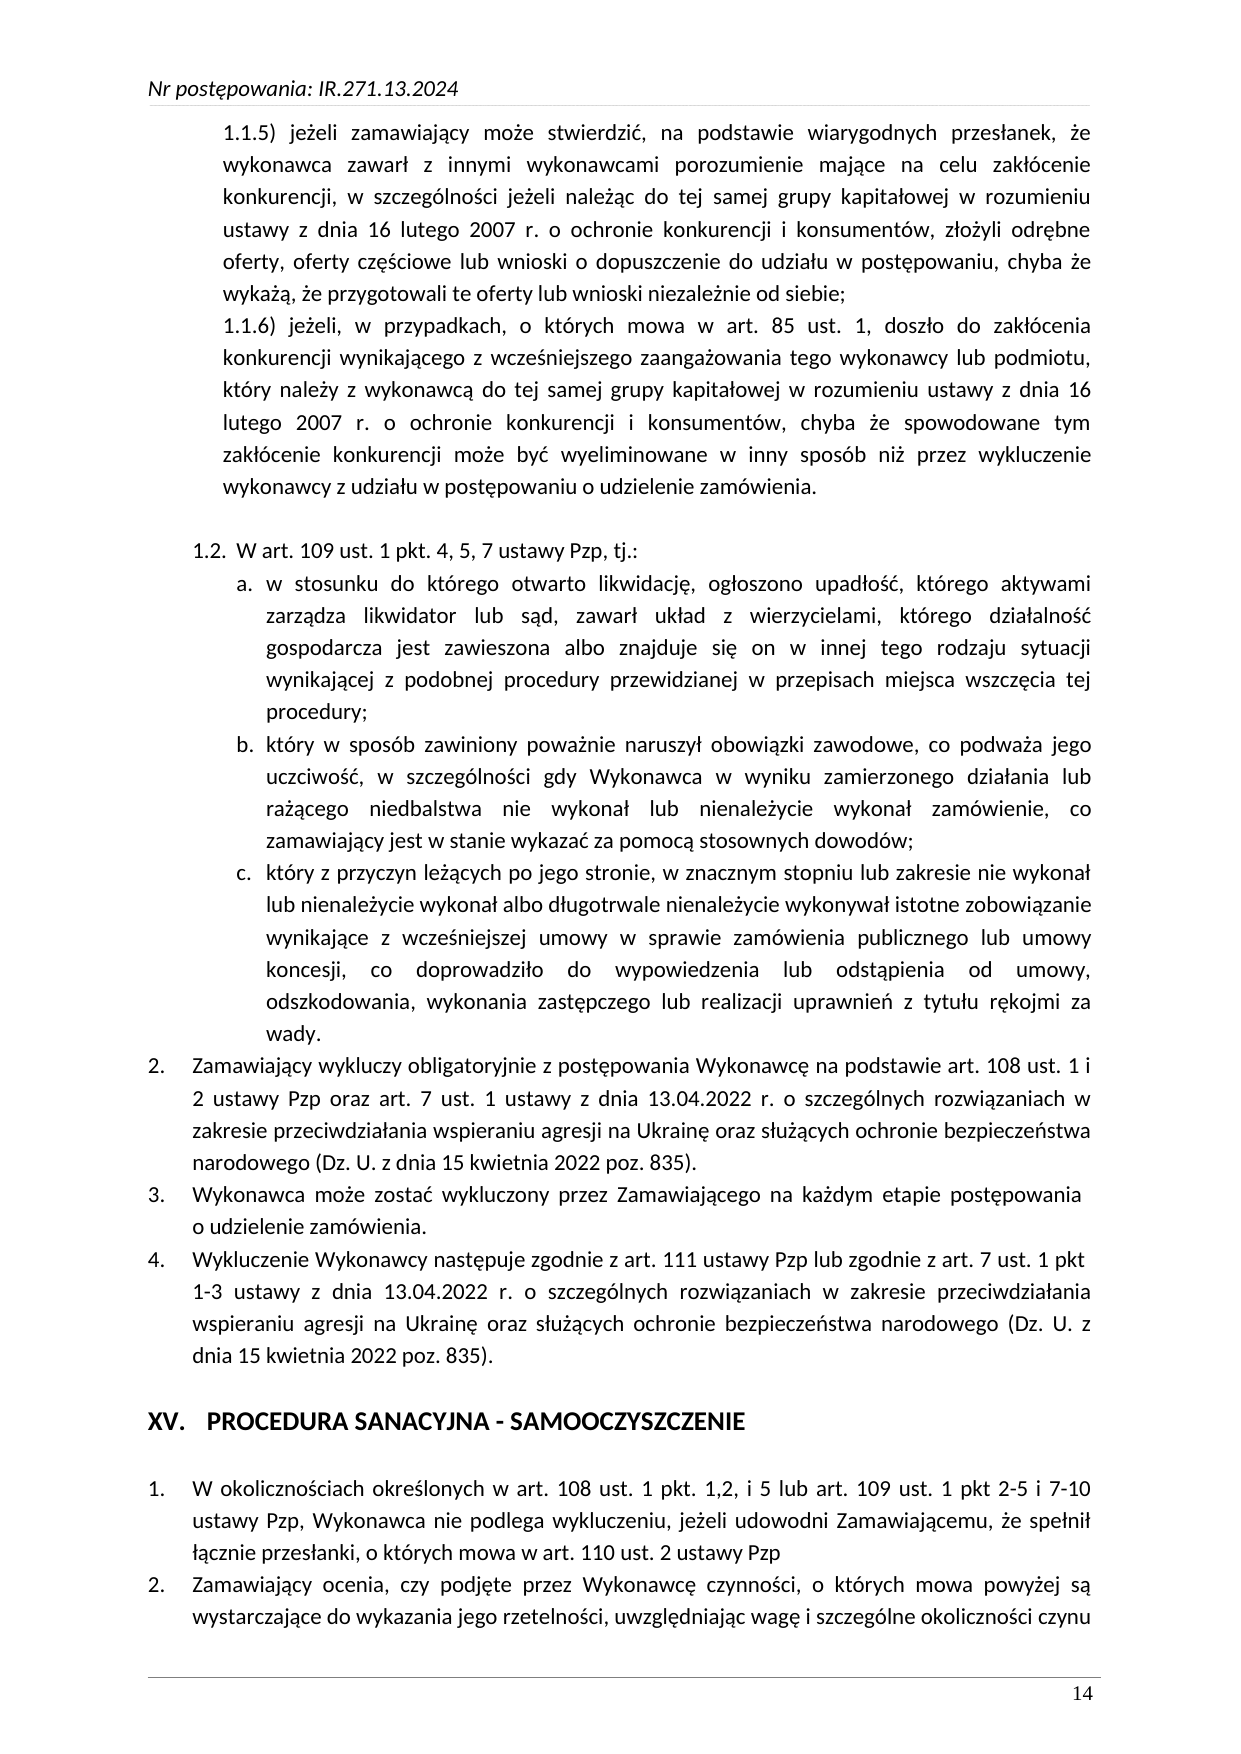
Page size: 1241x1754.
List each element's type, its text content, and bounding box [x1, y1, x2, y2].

list w stosunku do którego otwarto likwidację, ogłoszono upadłość, którego aktywami zarządza likwidator lub sąd, zawarł układ z wierzycielami, którego działalność gospodarcza jest zawieszona albo znajduje się on w innej tego rodzaju sytuacji wynikającej z podobnej procedury przewidzianej w przepisach miejsca wszczęcia tej procedury; [236, 569, 1093, 726]
list Wykluczenie Wykonawcy następuje zgodnie z art. 111 ustawy Pzp lub zgodnie z art. 7 ust. 1 pkt 1-3 ustawy z dnia 13.04.2022 r. o szczególnych rozwiązaniach w zakresie przeciwdziałania wspieraniu agresji na Ukrainę oraz służących ochronie bezpieczeństwa narodowego (Dz. U. z dnia 15 kwietnia 2022 poz. 835). [148, 1245, 1093, 1369]
list Zamawiający wykluczy obligatoryjnie z postępowania Wykonawcę na podstawie art. 108 ust. 1 i 2 ustawy Pzp oraz art. 7 ust. 1 ustawy z dnia 13.04.2022 r. o szczególnych rozwiązaniach w zakresie przeciwdziałania wspieraniu agresji na Ukrainę oraz służących ochronie bezpieczeństwa narodowego (Dz. U. z dnia 15 kwietnia 2022 poz. 835). [148, 1052, 1093, 1176]
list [148, 1570, 1093, 1631]
list W okolicznościach określonych w art. 108 ust. 1 pkt. 1,2, i 5 lub art. 109 ust. 1 pkt 2-5 i 7-10 ustawy Pzp, Wykonawca nie podlega wykluczeniu, jeżeli udowodni Zamawiającemu, że spełnił łącznie przesłanki, o których mowa w art. 110 ust. 2 ustawy Pzp [148, 1474, 1093, 1566]
list 1.1.5) jeżeli zamawiający może stwierdzić, na podstawie wiarygodnych przesłanek, że wykonawca zawarł z innymi wykonawcami porozumienie mające na celu zakłócenie konkurencji, w szczególności jeżeli należąc do tej samej grupy kapitałowej w rozumieniu ustawy z dnia 16 lutego 2007 r. o ochronie konkurencji i konsumentów, złożyli odrębne oferty, oferty częściowe lub wnioski o dopuszczenie do udziału w postępowaniu, chyba że wykażą, że przygotowali te oferty lub wnioski niezależnie od siebie; [223, 118, 1093, 307]
list Wykonawca może zostać wykluczony przez Zamawiającego na każdym etapie postępowania o udzielenie zamówienia. [148, 1180, 1093, 1241]
list 1.1.6) jeżeli, w przypadkach, o których mowa w art. 85 ust. 1, doszło do zakłócenia konkurencji wynikającego z wcześniejszego zaangażowania tego wykonawcy lub podmiotu, który należy z wykonawcą do tej samej grupy kapitałowej w rozumieniu ustawy z dnia 16 lutego 2007 r. o ochronie konkurencji i konsumentów, chyba że spowodowane tym zakłócenie konkurencji może być wyeliminowane w inny sposób niż przez wykluczenie wykonawcy z udziału w postępowaniu o udzielenie zamówienia. [223, 311, 1093, 500]
list który w sposób zawiniony poważnie naruszył obowiązki zawodowe, co podważa jego uczciwość, w szczególności gdy Wykonawca w wyniku zamierzonego działania lub rażącego niedbalstwa nie wykonał lub nienależycie wykonał zamówienie, co zamawiający jest w stanie wykazać za pomocą stosownych dowodów; [236, 730, 1093, 854]
list W art. 109 ust. 1 pkt. 4, 5, 7 ustawy Pzp, tj.: [192, 537, 1093, 564]
list który z przyczyn leżących po jego stronie, w znacznym stopniu lub zakresie nie wykonał lub nienależycie wykonał albo długotrwale nienależycie wykonywał istotne zobowiązanie wynikające z wcześniejszej umowy w sprawie zamówienia publicznego lub umowy koncesji, co doprowadziło do wypowiedzenia lub odstąpienia od umowy, odszkodowania, wykonania zastępczego lub realizacji uprawnień z tytułu rękojmi za wady. [236, 858, 1093, 1047]
subtitle PROCEDURA SANACYJNA - SAMOOCZYSZCZENIE [148, 1404, 1093, 1437]
